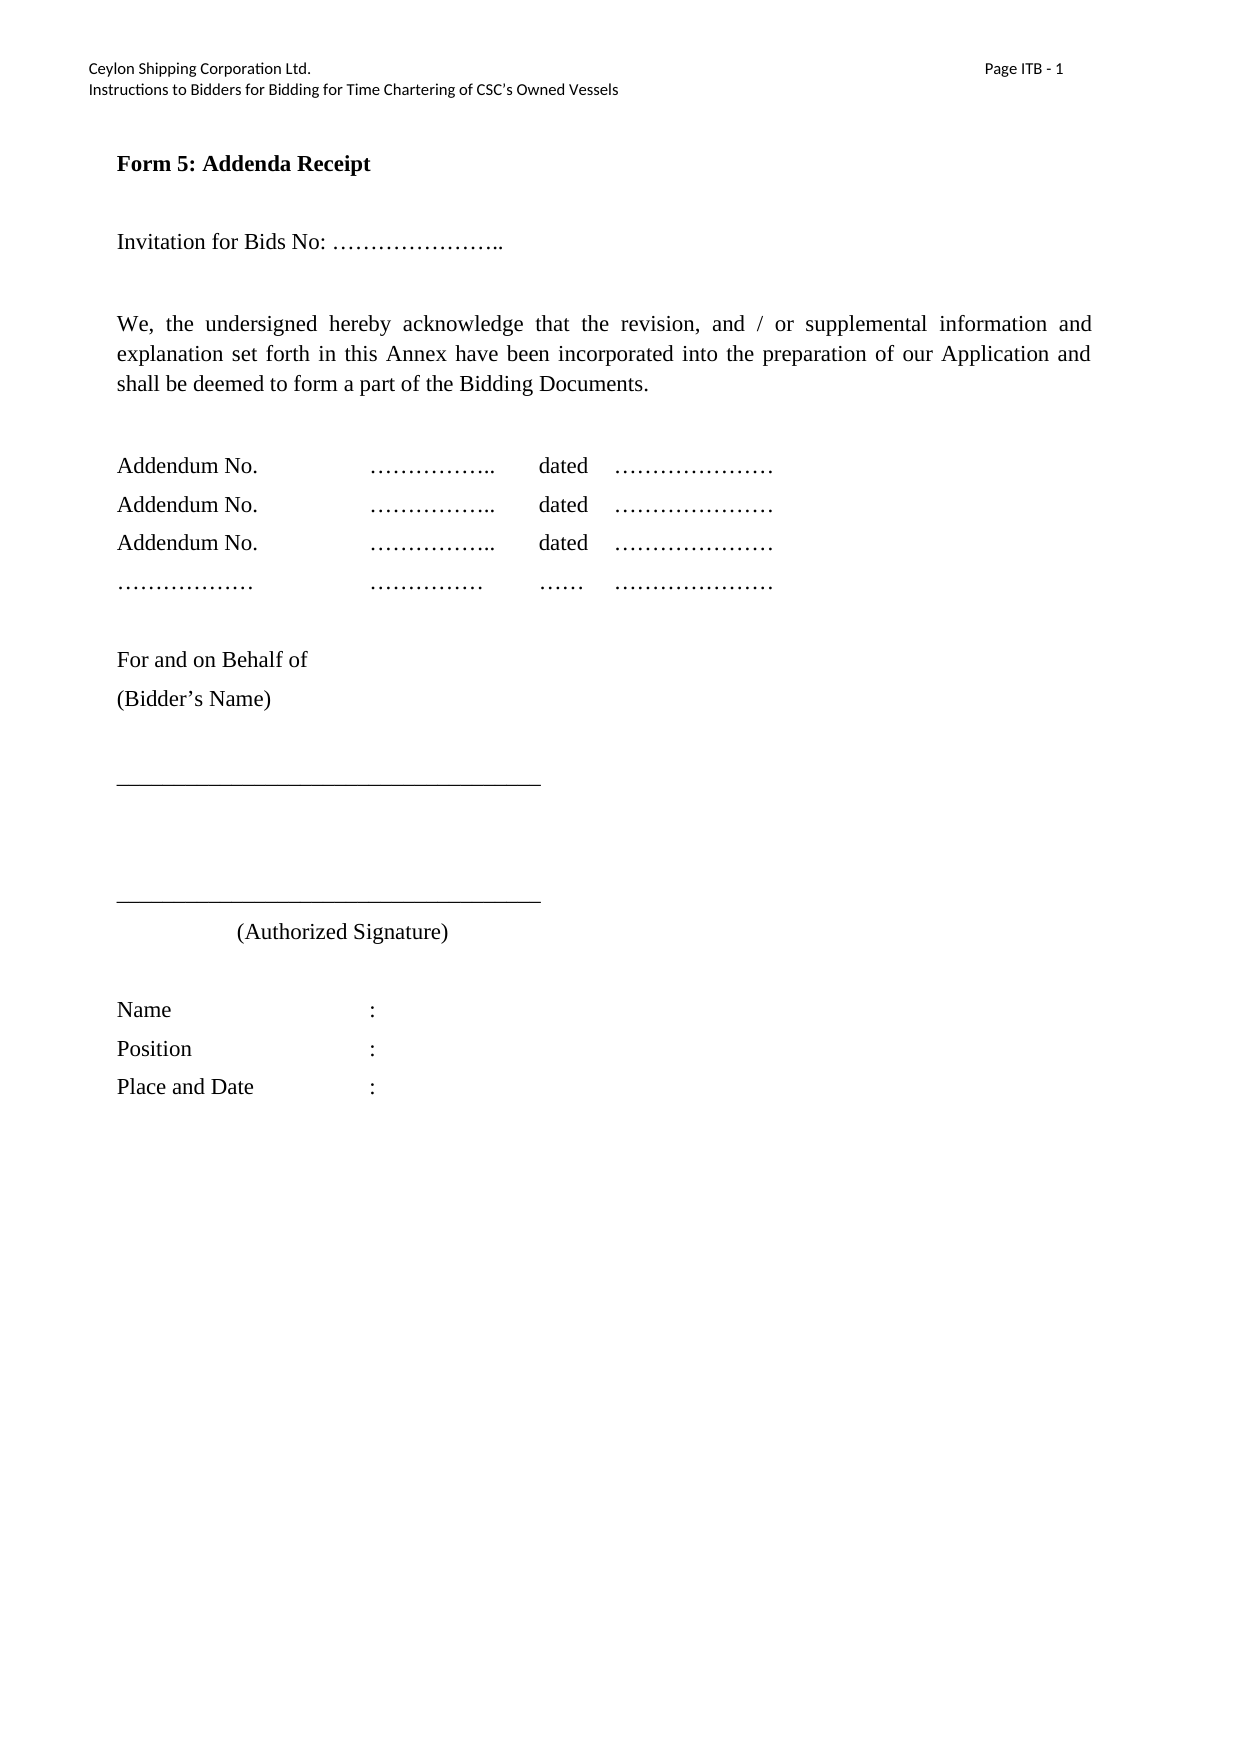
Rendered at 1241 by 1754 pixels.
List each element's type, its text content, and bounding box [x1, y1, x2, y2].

text Addendum No. …………….. dated ………………… [117, 491, 1093, 517]
text We, the undersigned hereby acknowledge that the revision, and / or supplemental information and explanation set forth in this Annex have been incorporated into the preparation of our Application and shall be deemed to form a part of the Bidding Documents. [117, 310, 1093, 397]
text Addendum No. …………….. dated ………………… [117, 529, 1093, 556]
text Addendum No. …………….. dated ………………… [117, 452, 1093, 478]
text Form 5: Addenda Receipt [117, 151, 1093, 177]
text (Authorized Signature) [117, 918, 1093, 944]
text For and on Behalf of [117, 646, 1093, 672]
text _____________________________________ [117, 763, 1093, 789]
text _____________________________________ [117, 879, 1093, 906]
text Invitation for Bids No: ………………….. [117, 228, 1093, 254]
text ……………… …………… …… ………………… [117, 568, 1093, 595]
text (Bidder’s Name) [117, 685, 1093, 711]
text Position : [117, 1034, 1093, 1061]
text Name : [117, 996, 1093, 1022]
text Place and Date : [117, 1073, 1093, 1100]
